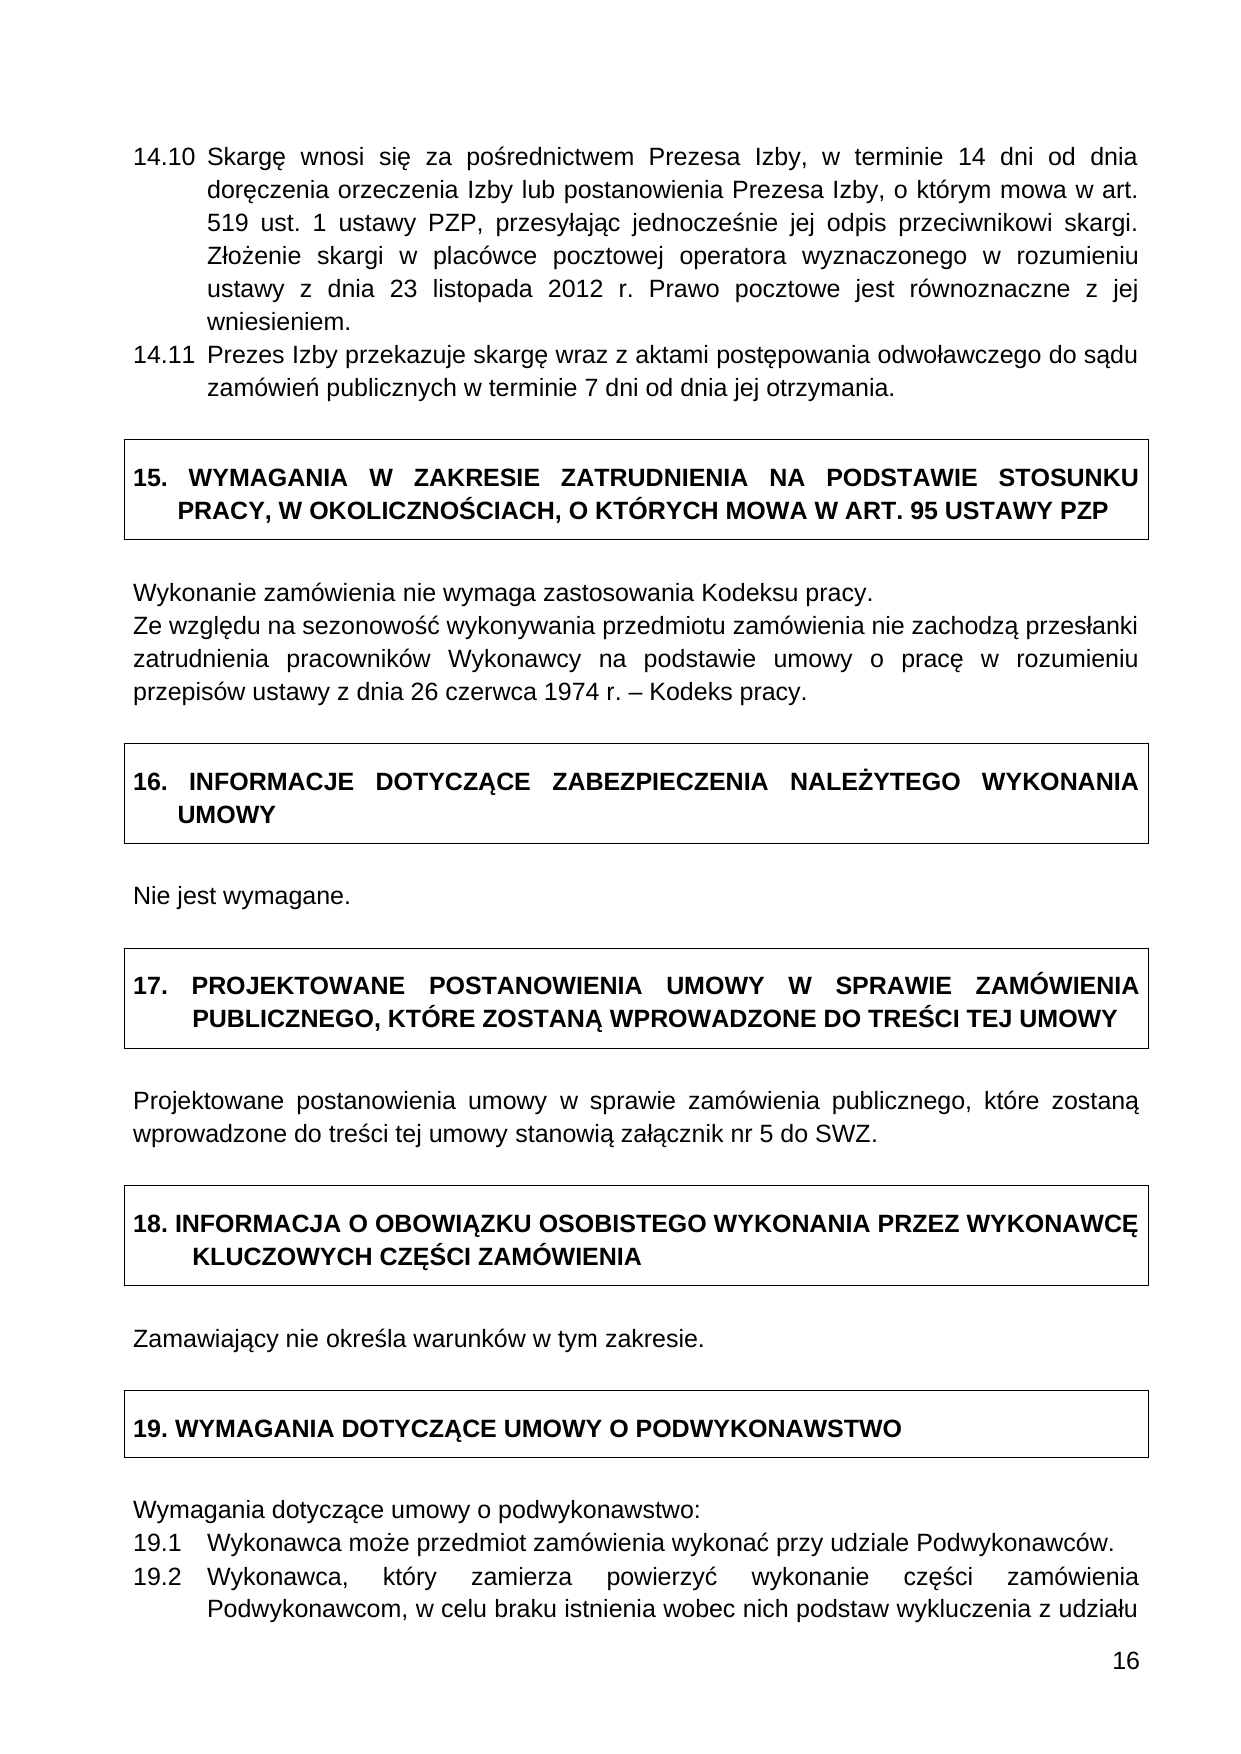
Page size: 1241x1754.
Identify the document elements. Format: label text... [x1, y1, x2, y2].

text 19. WYMAGANIA DOTYCZĄCE UMOWY O PODWYKONAWSTWO [125, 1391, 1148, 1457]
text 16. INFORMACJE DOTYCZĄCE ZABEZPIECZENIA NALEŻYTEGO WYKONANIA UMOWY [125, 744, 1148, 843]
text Wymagania dotyczące umowy o podwykonawstwo: [133, 1495, 1140, 1524]
text Wykonanie zamówienia nie wymaga zastosowania Kodeksu pracy. [133, 578, 1140, 606]
list Wykonawca może przedmiot zamówienia wykonać przy udziale Podwykonawców. [133, 1528, 1140, 1557]
text Zamawiający nie określa warunków w tym zakresie. [133, 1324, 1140, 1352]
list Prezes Izby przekazuje skargę wraz z aktami postępowania odwoławczego do sądu zamówień publicznych w terminie 7 dni od dnia jej otrzymania. [133, 340, 1140, 402]
text 17. PROJEKTOWANE POSTANOWIENIA UMOWY W SPRAWIE ZAMÓWIENIA PUBLICZNEGO, KTÓRE ZOSTANĄ WPROWADZONE DO TREŚCI TEJ UMOWY [125, 949, 1148, 1048]
text 15. WYMAGANIA W ZAKRESIE ZATRUDNIENIA NA PODSTAWIE STOSUNKU PRACY, W OKOLICZNOŚCIACH, O KTÓRYCH MOWA W ART. 95 USTAWY PZP [125, 440, 1148, 539]
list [133, 1561, 1140, 1623]
list Skargę wnosi się za pośrednictwem Prezesa Izby, w terminie 14 dni od dnia doręczenia orzeczenia Izby lub postanowienia Prezesa Izby, o którym mowa w art. 519 ust. 1 ustawy PZP, przesyłając jednocześnie jej odpis przeciwnikowi skargi. Złożenie skargi w placówce pocztowej operatora wyznaczonego w rozumieniu ustawy z dnia 23 listopada 2012 r. Prawo pocztowe jest równoznaczne z jej wniesieniem. [133, 142, 1140, 336]
text 18. INFORMACJA O OBOWIĄZKU OSOBISTEGO WYKONANIA PRZEZ WYKONAWCĘ KLUCZOWYCH CZĘŚCI ZAMÓWIENIA [125, 1186, 1148, 1285]
text Projektowane postanowienia umowy w sprawie zamówienia publicznego, które zostaną wprowadzone do treści tej umowy stanowią załącznik nr 5 do SWZ. [133, 1086, 1140, 1148]
text Nie jest wymagane. [133, 881, 1140, 910]
text Ze względu na sezonowość wykonywania przedmiotu zamówienia nie zachodzą przesłanki zatrudnienia pracowników Wykonawcy na podstawie umowy o pracę w rozumieniu przepisów ustawy z dnia 26 czerwca 1974 r. – Kodeks pracy. [133, 611, 1140, 705]
